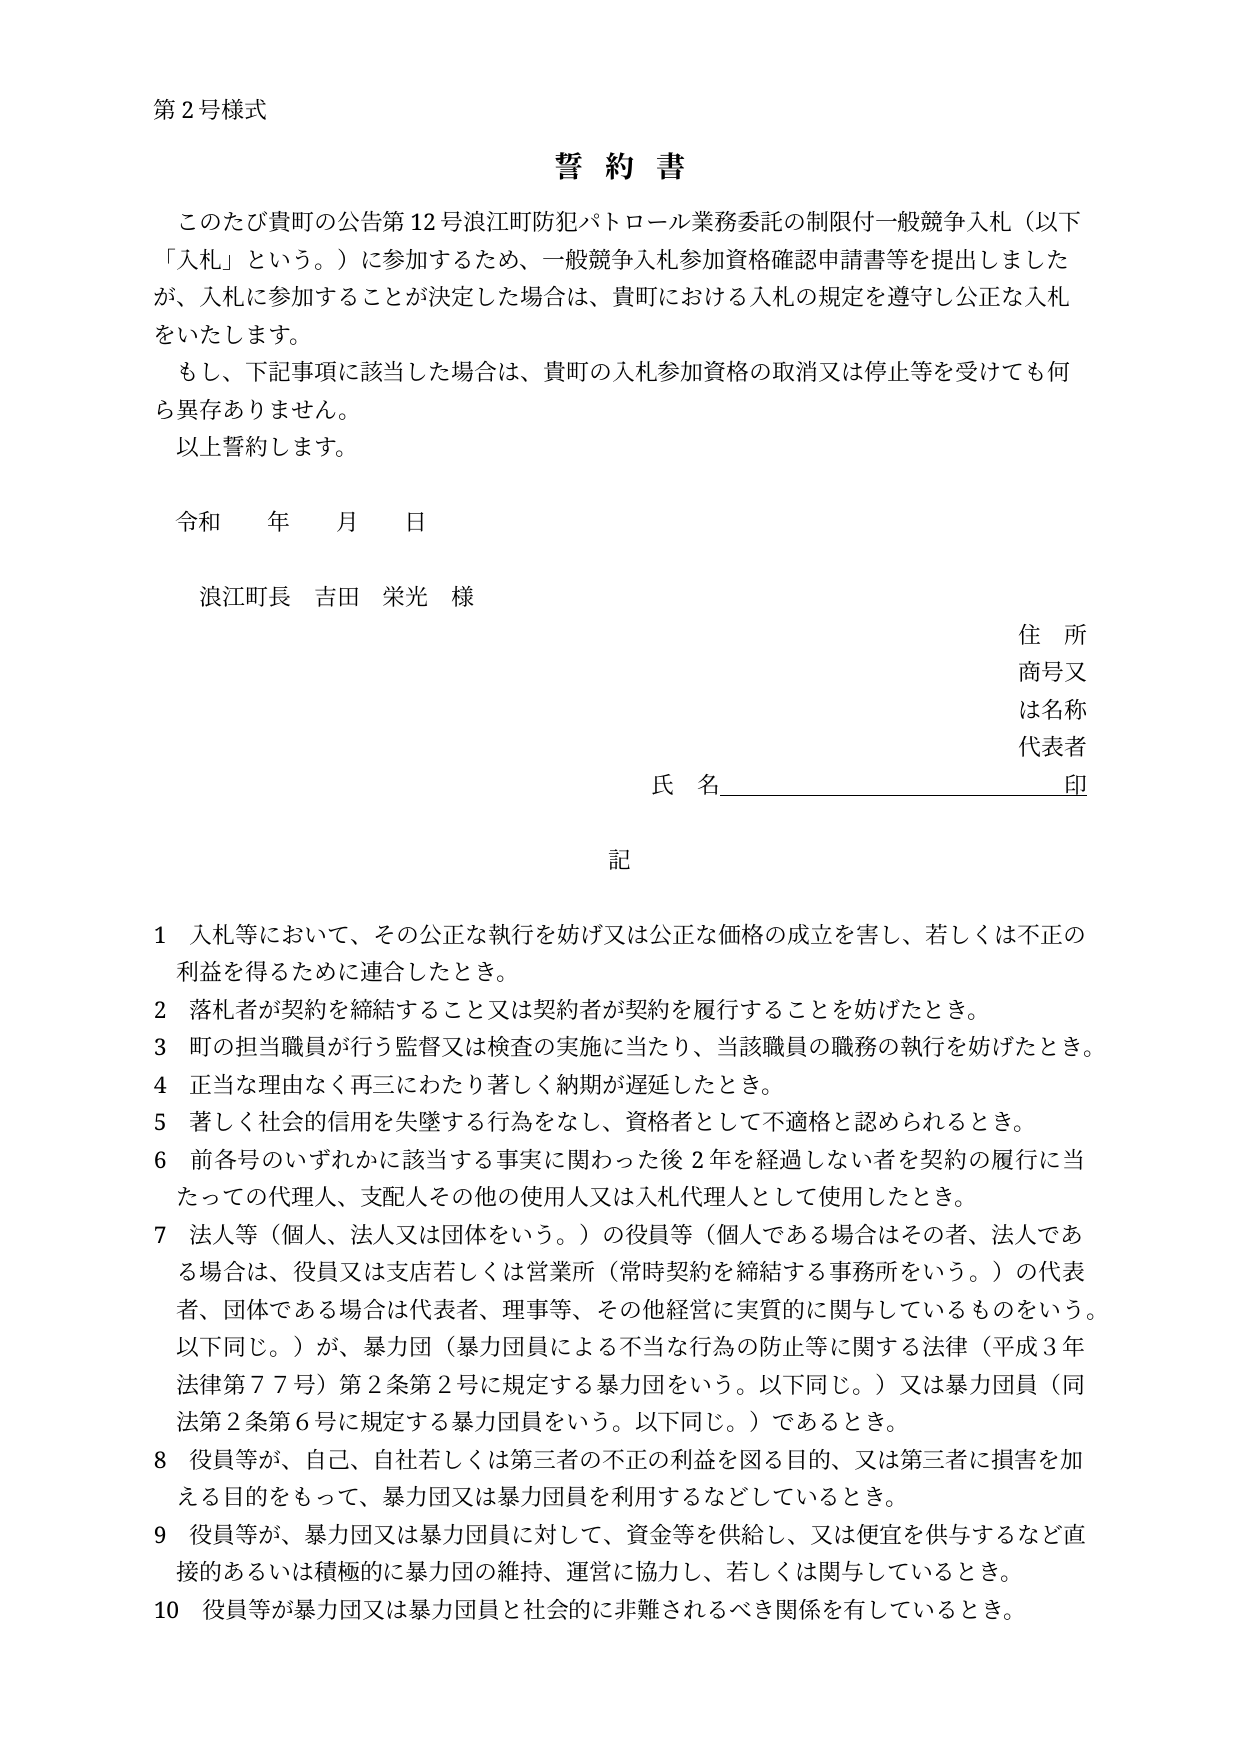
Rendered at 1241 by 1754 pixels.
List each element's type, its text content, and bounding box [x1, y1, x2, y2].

text 氏 名 印 [153, 764, 1087, 802]
text 10 役員等が暴力団又は暴力団員と社会的に非難されるべき関係を有しているとき。 [153, 1589, 1087, 1627]
text 9 役員等が、暴力団又は暴力団員に対して、資金等を供給し、又は便宜を供与するなど直接的あるいは積極的に暴力団の維持、運営に協力し、若しくは関与しているとき。 [153, 1514, 1087, 1589]
text 1 入札等において、その公正な執行を妨げ又は公正な価格の成立を害し、若しくは不正の利益を得るために連合したとき。 [153, 914, 1087, 989]
text 3 町の担当職員が行う監督又は検査の実施に当たり、当該職員の職務の執行を妨げたとき。 [153, 1027, 1087, 1064]
text 令和 年 月 日 [175, 502, 1087, 539]
text このたび貴町の公告第12号浪江町防犯パトロール業務委託の制限付一般競争入札（以下「入札」という。）に参加するため、一般競争入札参加資格確認申請書等を提出しましたが、入札に参加することが決定した場合は、貴町における入札の規定を遵守し公正な入札をいたします。 [153, 202, 1087, 352]
text 誓約書 [153, 127, 1087, 202]
text は名称 [153, 689, 1087, 727]
text 浪江町長 吉田 栄光 様 [153, 577, 1087, 614]
text もし、下記事項に該当した場合は、貴町の入札参加資格の取消又は停止等を受けても何ら異存ありません。 [153, 352, 1087, 427]
text 4 正当な理由なく再三にわたり著しく納期が遅延したとき。 [153, 1064, 1087, 1102]
text 以上誓約します。 [153, 427, 1087, 464]
text 7 法人等（個人、法人又は団体をいう。）の役員等（個人である場合はその者、法人である場合は、役員又は支店若しくは営業所（常時契約を締結する事務所をいう。）の代表者、団体である場合は代表者、理事等、その他経営に実質的に関与しているものをいう。以下同じ。）が、暴力団（暴力団員による不当な行為の防止等に関する法律（平成３年法律第７７号）第２条第２号に規定する暴力団をいう。以下同じ。）又は暴力団員（同法第２条第６号に規定する暴力団員をいう。以下同じ。）であるとき。 [153, 1214, 1087, 1439]
text 代表者 [153, 727, 1087, 764]
text 2 落札者が契約を締結すること又は契約者が契約を履行することを妨げたとき。 [153, 989, 1087, 1027]
text 記 [153, 839, 1087, 877]
text 商号又 [153, 652, 1087, 689]
text 8 役員等が、自己、自社若しくは第三者の不正の利益を図る目的、又は第三者に損害を加える目的をもって、暴力団又は暴力団員を利用するなどしているとき。 [153, 1439, 1087, 1514]
text 6 前各号のいずれかに該当する事実に関わった後2年を経過しない者を契約の履行に当たっての代理人、支配人その他の使用人又は入札代理人として使用したとき。 [153, 1139, 1087, 1214]
text 5 著しく社会的信用を失墜する行為をなし、資格者として不適格と認められるとき。 [153, 1102, 1087, 1139]
text 住 所 [153, 614, 1087, 652]
text 第2号様式 [153, 89, 1087, 127]
